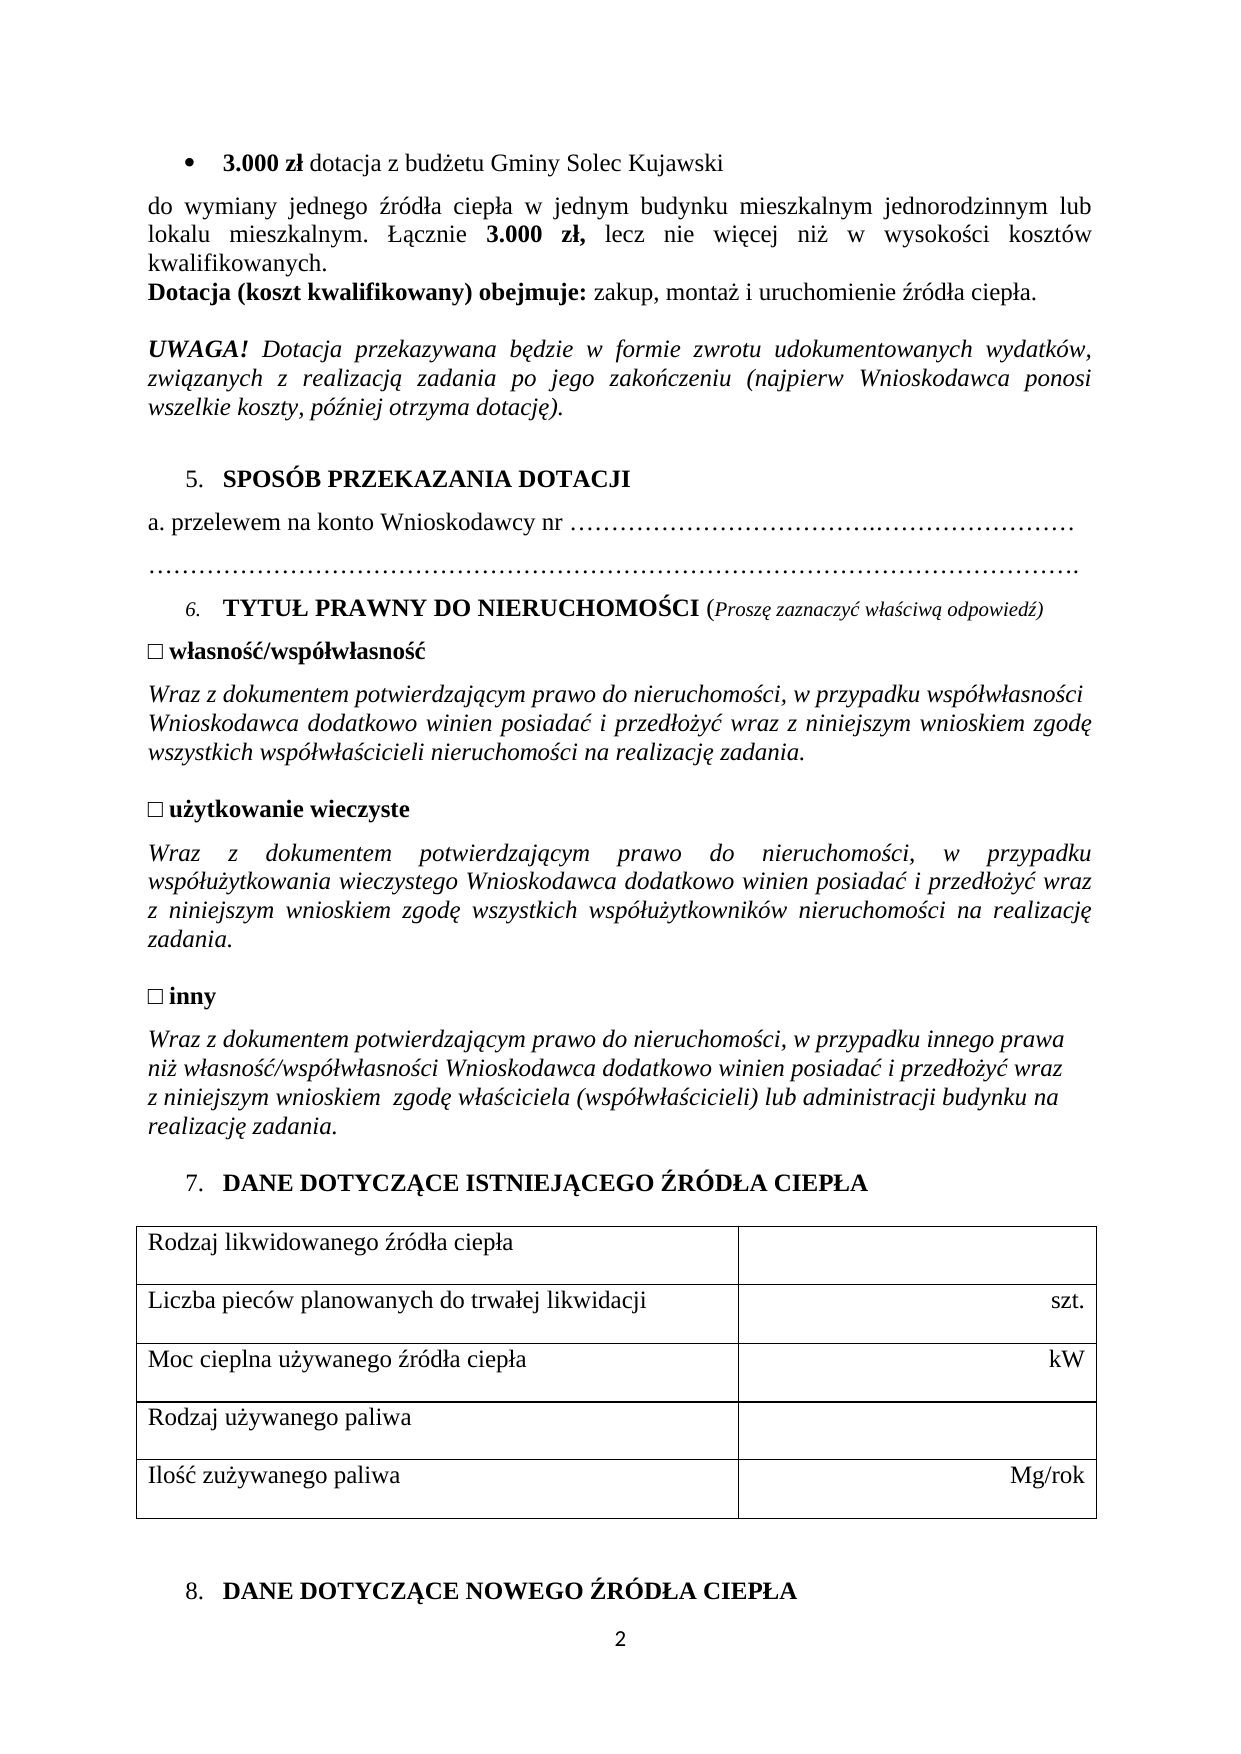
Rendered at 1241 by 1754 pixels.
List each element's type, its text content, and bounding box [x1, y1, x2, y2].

list SPOSÓB PRZEKAZANIA DOTACJI [185, 464, 1093, 493]
text z niniejszym wnioskiem zgodę właściciela (współwłaścicieli) lub administracji budynku na realizację zadania. [148, 1082, 1093, 1139]
text …………………………………………………………………………………………………. [148, 550, 1093, 579]
list TYTUŁ PRAWNY DO NIERUCHOMOŚCI (Proszę zaznaczyć właściwą odpowiedź) [185, 593, 1093, 622]
text □ własność/współwłasność [148, 636, 1093, 665]
text Wraz z dokumentem potwierdzającym prawo do nieruchomości, w przypadku współużytkowania wieczystego Wnioskodawca dodatkowo winien posiadać i przedłożyć wraz z niniejszym wnioskiem zgodę wszystkich współużytkowników nieruchomości na realizację zadania. [148, 838, 1093, 953]
list DANE DOTYCZĄCE ISTNIEJĄCEGO ŹRÓDŁA CIEPŁA [185, 1168, 1093, 1197]
table_cell Rodzaj używanego paliwa [137, 1403, 738, 1459]
table_cell Ilość zużywanego paliwa [137, 1460, 738, 1517]
text Wraz z dokumentem potwierdzającym prawo do nieruchomości, w przypadku współwłasności [148, 679, 1093, 708]
table_header Rodzaj likwidowanego źródła ciepła [137, 1227, 738, 1284]
list 3.000 zł dotacja z budżetu Gminy Solec Kujawski [185, 148, 1093, 176]
text UWAGA! Dotacja przekazywana będzie w formie zwrotu udokumentowanych wydatków, związanych z realizacją zadania po jego zakończeniu (najpierw Wnioskodawca ponosi wszelkie koszty, później otrzyma dotację). [148, 334, 1093, 421]
text □ użytkowanie wieczyste [148, 794, 1093, 823]
text Wnioskodawca dodatkowo winien posiadać i przedłożyć wraz z niniejszym wnioskiem zgodę wszystkich współwłaścicieli nieruchomości na realizację zadania. [148, 708, 1093, 766]
table_cell [739, 1403, 1096, 1459]
text do wymiany jednego źródła ciepła w jednym budynku mieszkalnym jednorodzinnym lub lokalu mieszkalnym. Łącznie 3.000 zł, lecz nie więcej niż w wysokości kosztów kwalifikowanych. [148, 191, 1093, 277]
text niż własność/współwłasności Wnioskodawca dodatkowo winien posiadać i przedłożyć wraz [148, 1053, 1093, 1082]
text □ inny [148, 981, 1093, 1010]
text Wraz z dokumentem potwierdzającym prawo do nieruchomości, w przypadku innego prawa [148, 1024, 1093, 1053]
table_header [739, 1227, 1096, 1284]
table_cell szt. [739, 1285, 1096, 1343]
list DANE DOTYCZĄCE NOWEGO ŹRÓDŁA CIEPŁA [185, 1576, 1093, 1605]
text Dotacja (koszt kwalifikowany) obejmuje: zakup, montaż i uruchomienie źródła ciepła. [148, 277, 1093, 306]
table_cell Mg/rok [739, 1460, 1096, 1517]
text a. przelewem na konto Wnioskodawcy nr ……………………………….…………………… [148, 507, 1093, 536]
table_cell Liczba pieców planowanych do trwałej likwidacji [137, 1285, 738, 1343]
table_cell kW [739, 1344, 1096, 1401]
table_cell Moc cieplna używanego źródła ciepła [137, 1344, 738, 1401]
